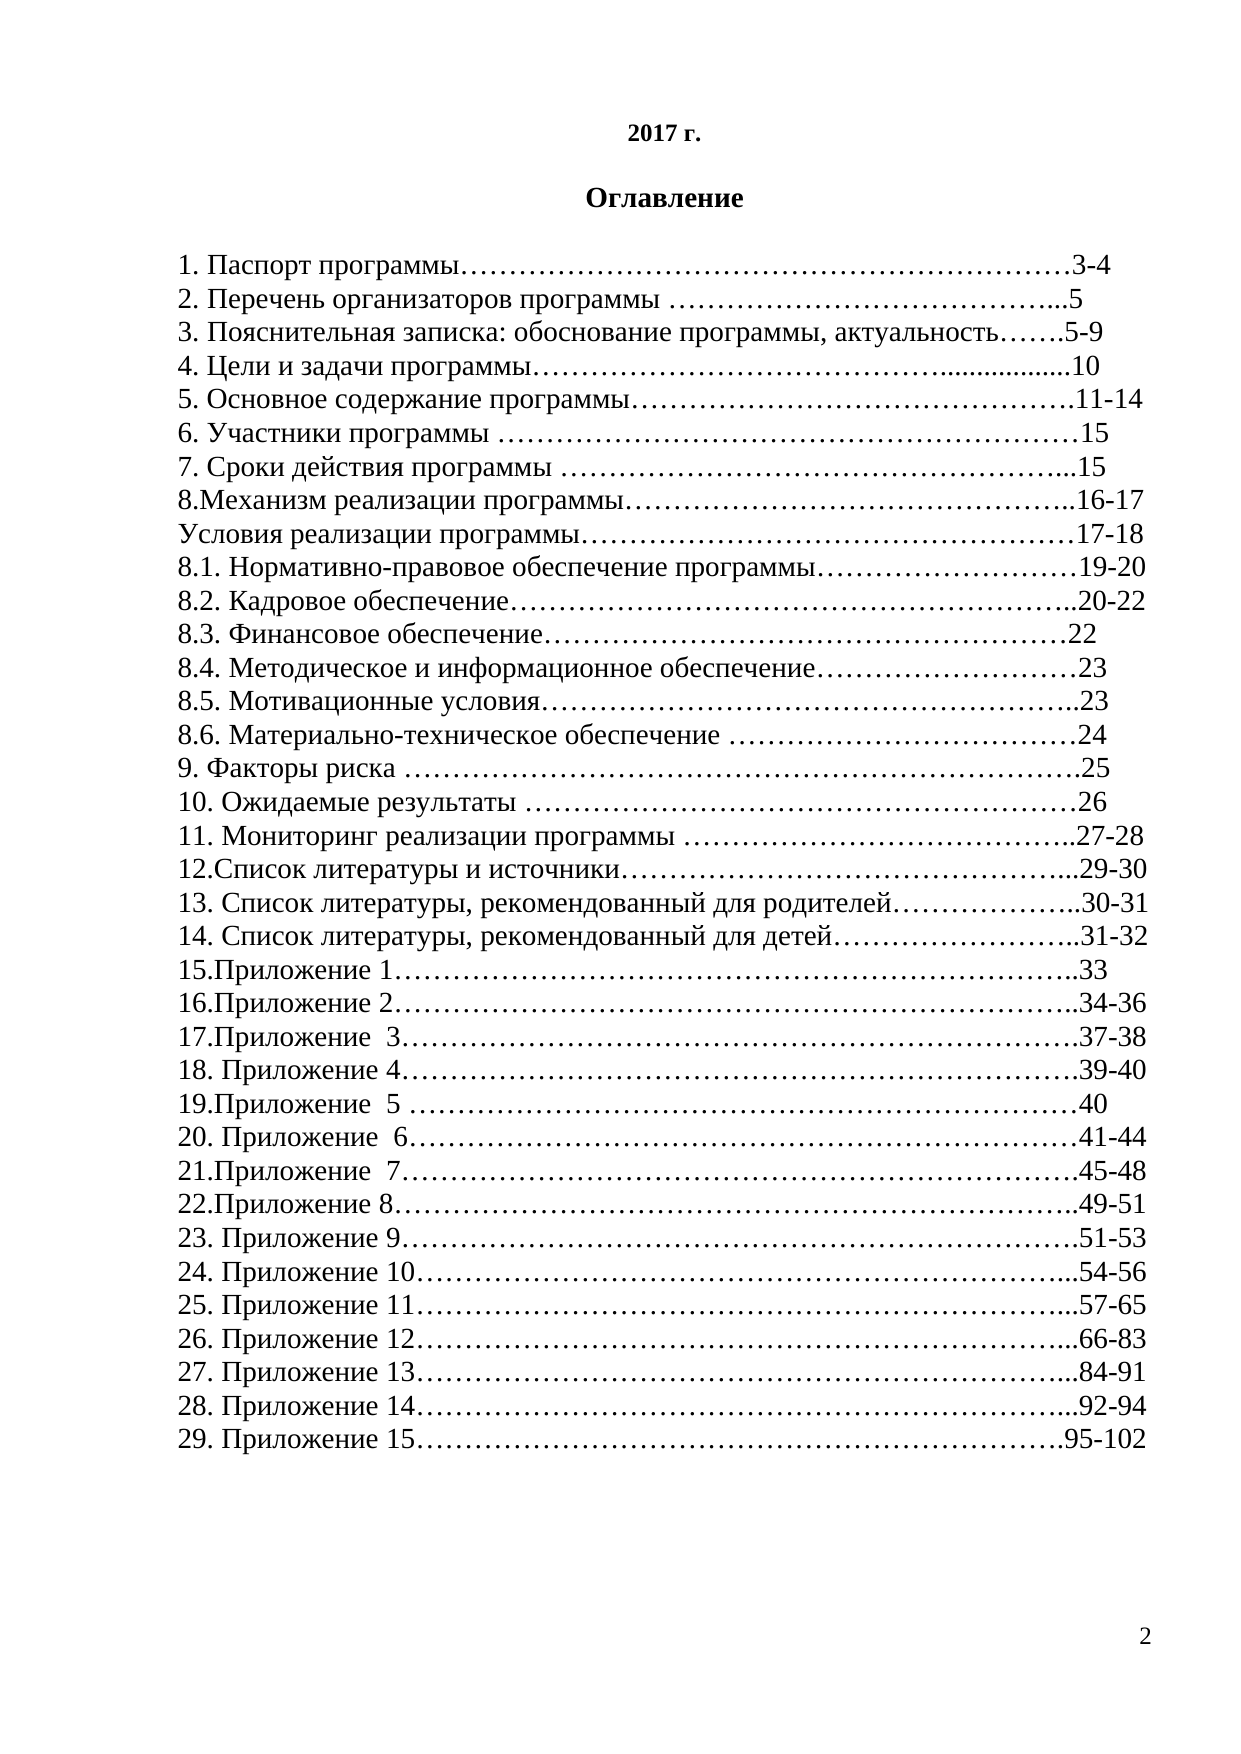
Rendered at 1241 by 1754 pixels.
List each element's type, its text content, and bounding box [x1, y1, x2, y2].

text 8.Механизм реализации программы………………………………………..16-17 [177, 482, 1152, 516]
text 7. Сроки действия программы ……………………………………………...15 [177, 449, 1152, 482]
text 2017 г. [177, 118, 1152, 147]
text 4. Цели и задачи программы……………………………………..................10 [177, 348, 1152, 382]
text 17.Приложение 3…………………………………………………………….37-38 [177, 1019, 1152, 1052]
text Оглавление [177, 180, 1152, 214]
text 21.Приложение 7…………………………………………………………….45-48 [177, 1153, 1152, 1187]
text 18. Приложение 4…………………………………………………………….39-40 [177, 1052, 1152, 1086]
text 19.Приложение 5 ……………………………………………………………40 [177, 1086, 1152, 1119]
text 13. Список литературы, рекомендованный для родителей………………..30-31 [177, 885, 1152, 918]
text 24. Приложение 10…………………………………………………………...54-56 [177, 1254, 1152, 1287]
text 11. Мониторинг реализации программы …………………………………..27-28 [177, 818, 1152, 851]
text 20. Приложение 6……………………………………………………………41-44 [177, 1119, 1152, 1153]
text 26. Приложение 12…………………………………………………………...66-83 [177, 1321, 1152, 1354]
text 28. Приложение 14…………………………………………………………...92-94 [177, 1388, 1152, 1421]
text 15.Приложение 1……………………………………………………………..33 [177, 952, 1152, 985]
text 8.6. Материально-техническое обеспечение ………………………………24 [177, 717, 1152, 751]
text Условия реализации программы……………………………………………17-18 [177, 516, 1152, 549]
text 8.5. Мотивационные условия………………………………………………..23 [177, 683, 1152, 717]
list Пояснительная записка: обоснование программы, актуальность…….5-9 [177, 314, 1152, 348]
text 8.1. Нормативно-правовое обеспечение программы………………………19-20 [177, 549, 1152, 583]
text 8.4. Методическое и информационное обеспечение………………………23 [177, 650, 1152, 683]
text 9. Факторы риска …………………………………………………………….25 [177, 751, 1152, 784]
text 12.Список литературы и источники………………………………………...29-30 [177, 851, 1152, 885]
text 16.Приложение 2……………………………………………………………..34-36 [177, 985, 1152, 1019]
text 8.3. Финансовое обеспечение………………………………………………22 [177, 616, 1152, 650]
text 5. Основное содержание программы……………………………………….11-14 [177, 382, 1152, 415]
list Перечень организаторов программы …………………………………...5 [177, 281, 1152, 314]
text 27. Приложение 13…………………………………………………………...84-91 [177, 1354, 1152, 1388]
text 8.2. Кадровое обеспечение…………………………………………………..20-22 [177, 583, 1152, 616]
text 10. Ожидаемые результаты …………………………………………………26 [177, 784, 1152, 818]
text 6. Участники программы ……………………………………………………15 [177, 415, 1152, 449]
text 14. Список литературы, рекомендованный для детей……………………..31-32 [177, 918, 1152, 952]
list Паспорт программы………………………………………………………3-4 [177, 247, 1152, 281]
text 22.Приложение 8……………………………………………………………..49-51 [177, 1187, 1152, 1220]
text 23. Приложение 9…………………………………………………………….51-53 [177, 1220, 1152, 1254]
text 29. Приложение 15………………………………………………………….95-102 [177, 1421, 1152, 1455]
text 25. Приложение 11…………………………………………………………...57-65 [177, 1287, 1152, 1321]
